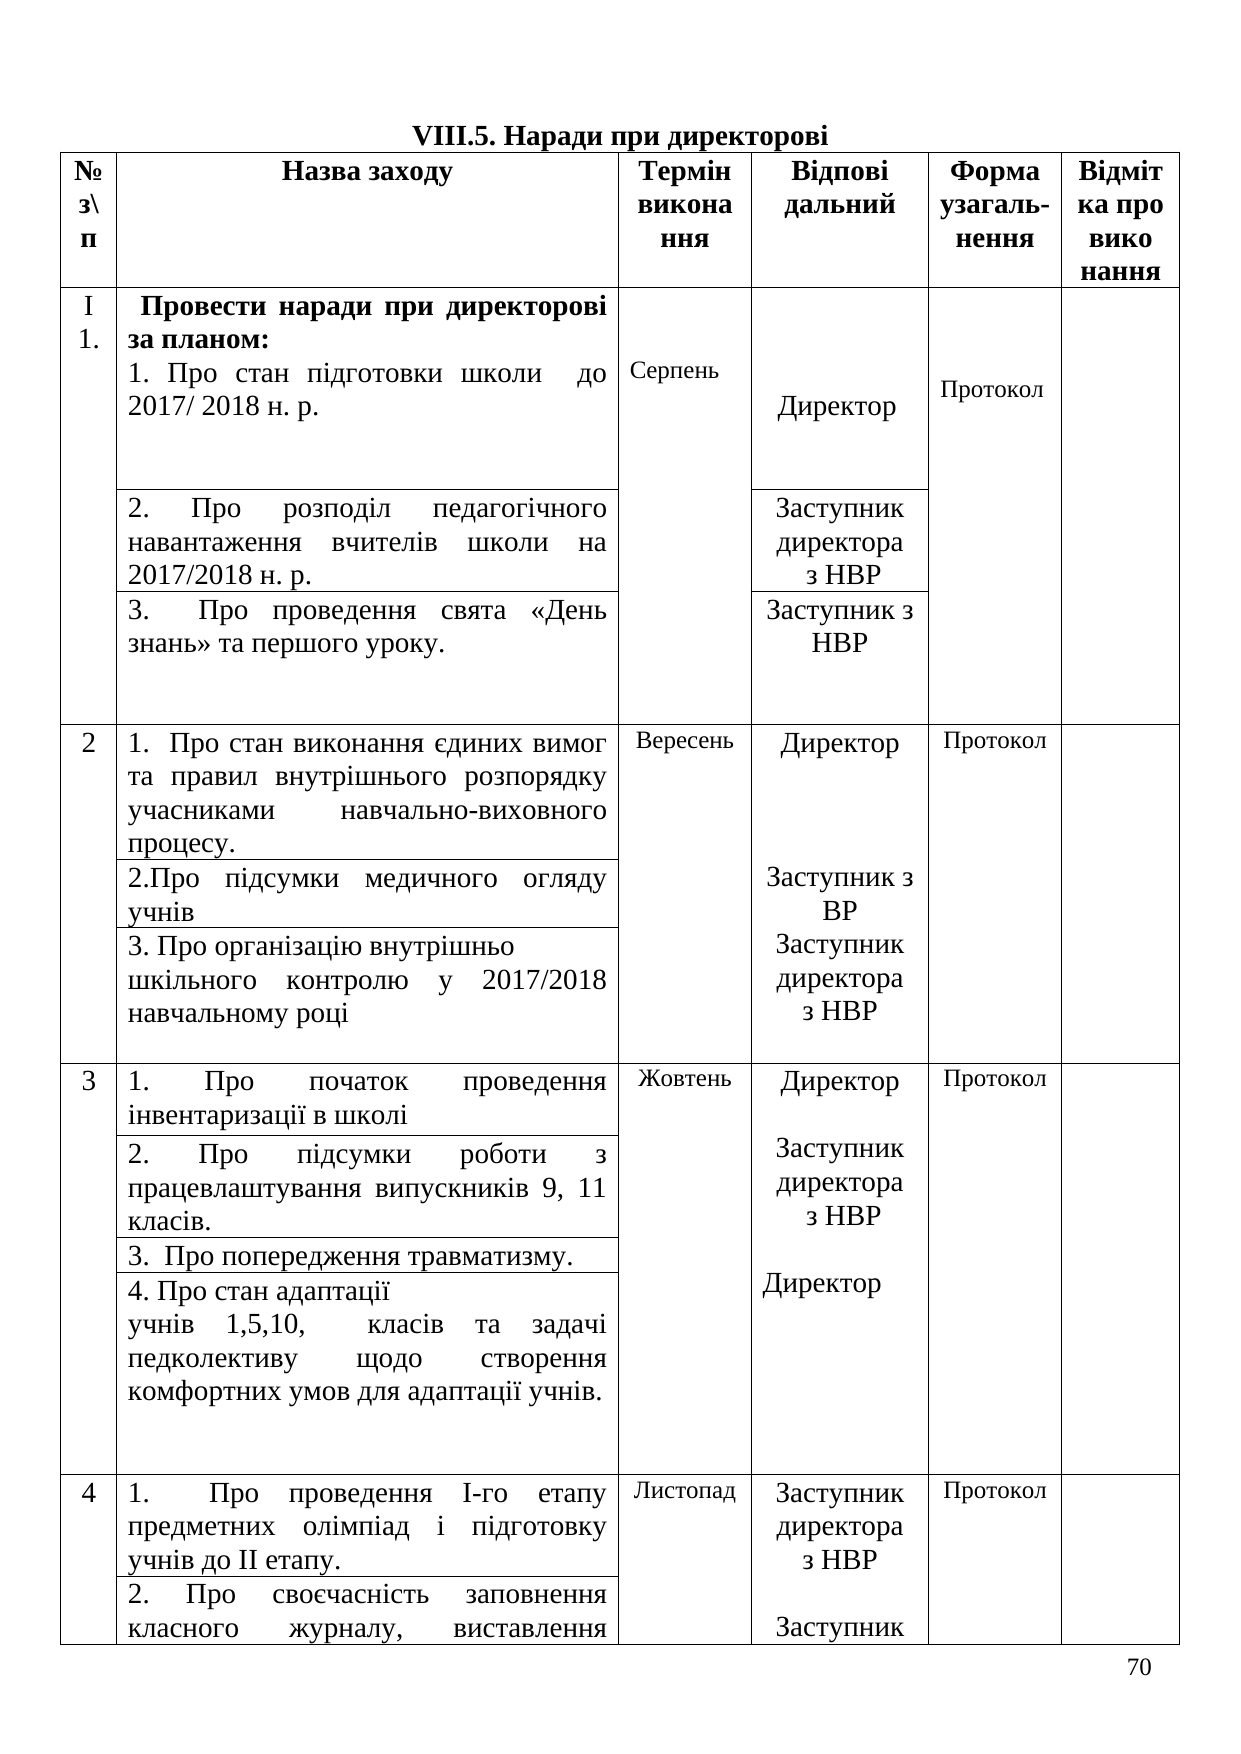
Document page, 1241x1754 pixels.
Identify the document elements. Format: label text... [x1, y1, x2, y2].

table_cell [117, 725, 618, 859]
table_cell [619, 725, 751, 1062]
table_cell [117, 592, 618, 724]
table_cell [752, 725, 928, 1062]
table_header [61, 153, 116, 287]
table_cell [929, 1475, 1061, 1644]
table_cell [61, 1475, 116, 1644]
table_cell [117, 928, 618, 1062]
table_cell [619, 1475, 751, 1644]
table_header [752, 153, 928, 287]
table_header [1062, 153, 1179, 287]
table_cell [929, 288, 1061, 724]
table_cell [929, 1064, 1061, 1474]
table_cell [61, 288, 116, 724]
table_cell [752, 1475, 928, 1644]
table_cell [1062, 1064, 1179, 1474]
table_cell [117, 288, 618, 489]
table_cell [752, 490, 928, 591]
text VІІІ.5. Наради при директорові [89, 118, 1152, 152]
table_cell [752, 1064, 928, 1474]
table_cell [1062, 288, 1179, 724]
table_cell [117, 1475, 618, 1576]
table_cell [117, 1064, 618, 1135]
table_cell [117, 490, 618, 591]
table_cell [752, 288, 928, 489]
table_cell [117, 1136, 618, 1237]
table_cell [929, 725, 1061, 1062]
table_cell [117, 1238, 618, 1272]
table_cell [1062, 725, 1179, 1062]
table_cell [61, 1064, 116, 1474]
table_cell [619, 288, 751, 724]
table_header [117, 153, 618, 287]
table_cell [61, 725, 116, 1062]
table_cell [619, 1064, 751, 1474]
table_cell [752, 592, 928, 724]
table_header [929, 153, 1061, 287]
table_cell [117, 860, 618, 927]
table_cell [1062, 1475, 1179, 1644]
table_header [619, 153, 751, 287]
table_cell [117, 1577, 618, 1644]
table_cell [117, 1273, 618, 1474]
